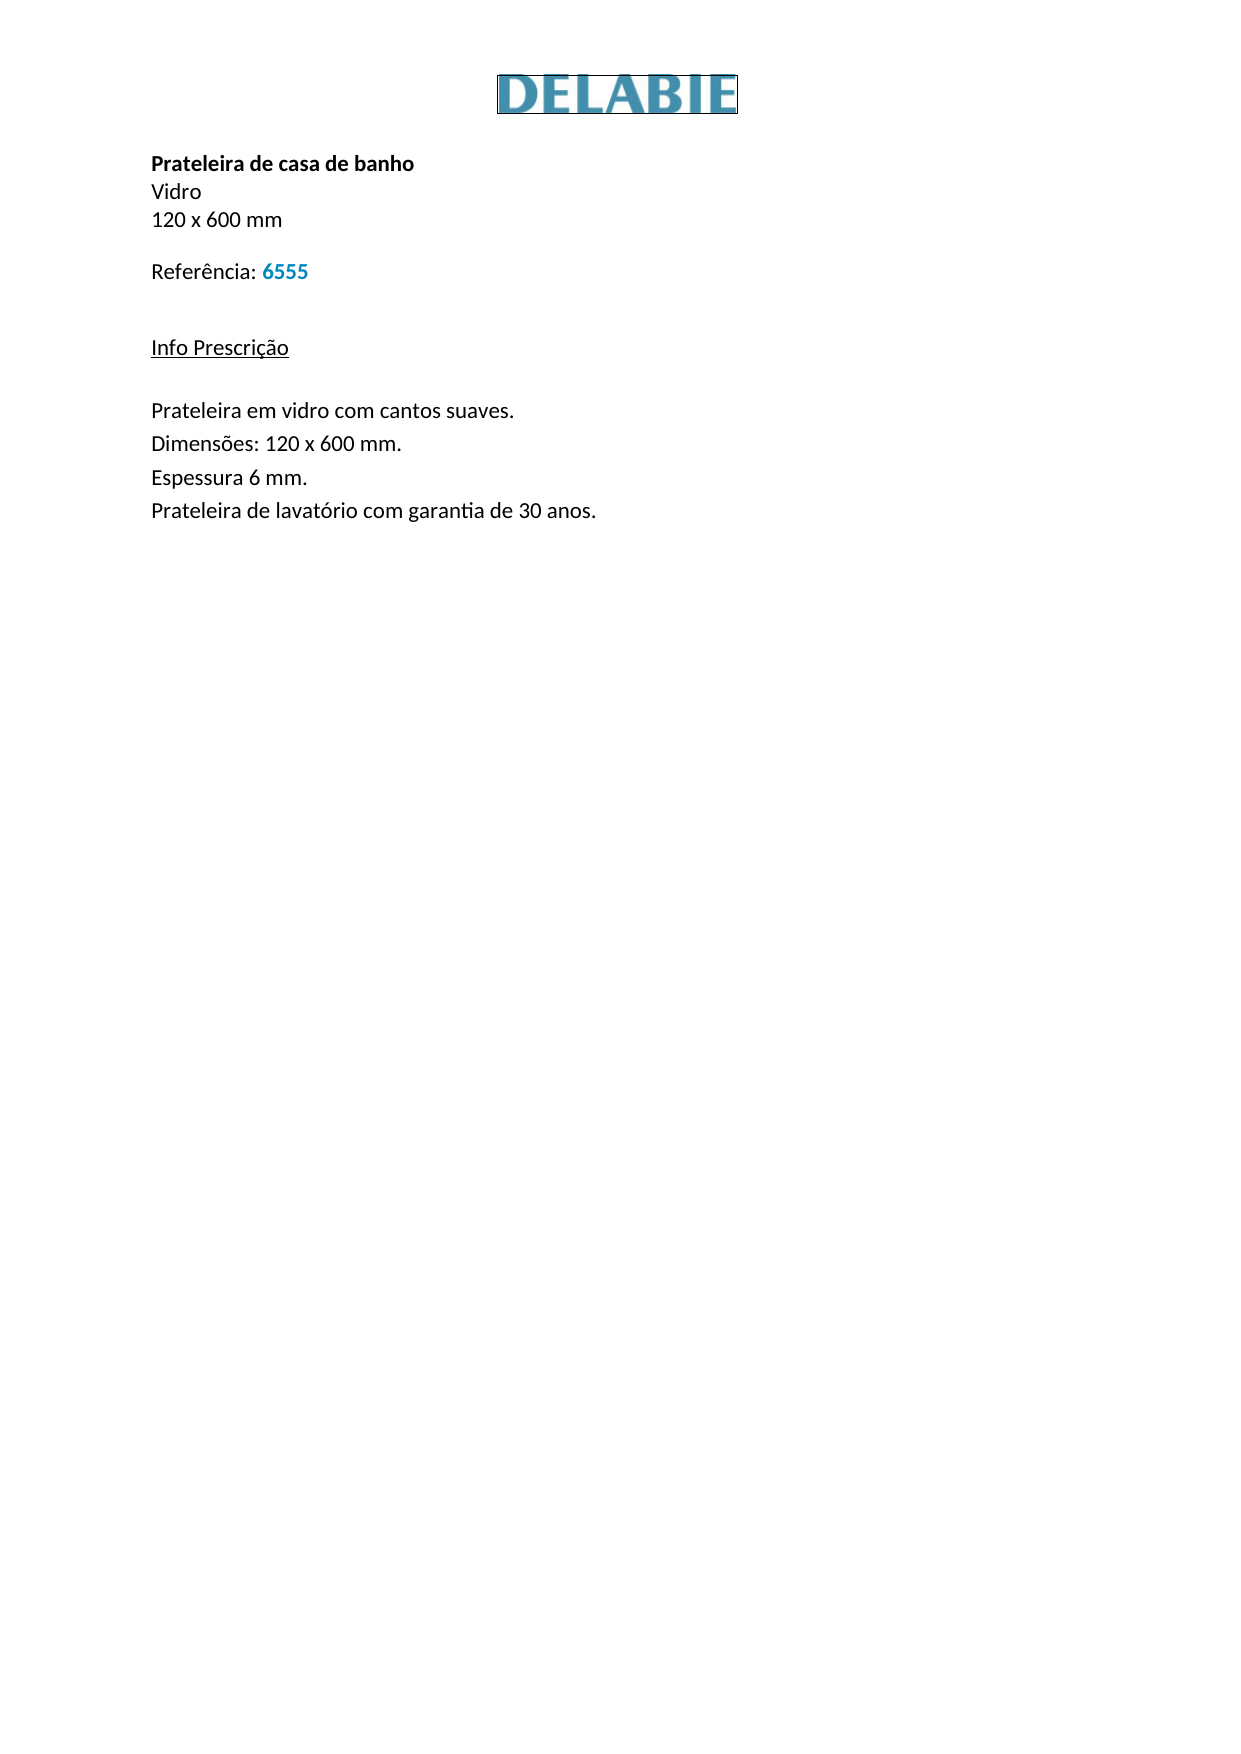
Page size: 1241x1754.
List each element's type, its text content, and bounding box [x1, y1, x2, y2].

text Dimensões: 120 x 600 mm. [151, 429, 1084, 458]
text Prateleira de lavatório com garantia de 30 anos. [151, 497, 1084, 525]
text Prateleira de casa de banho [151, 149, 1084, 177]
picture [498, 76, 737, 113]
text Espessura 6 mm. [151, 463, 1084, 491]
text Info Prescrição [151, 333, 1084, 361]
text Vidro [151, 177, 1084, 205]
text Referência: 6555 [151, 257, 1084, 285]
text 120 x 600 mm [151, 205, 1084, 233]
text Prateleira em vidro com cantos suaves. [151, 396, 1084, 424]
